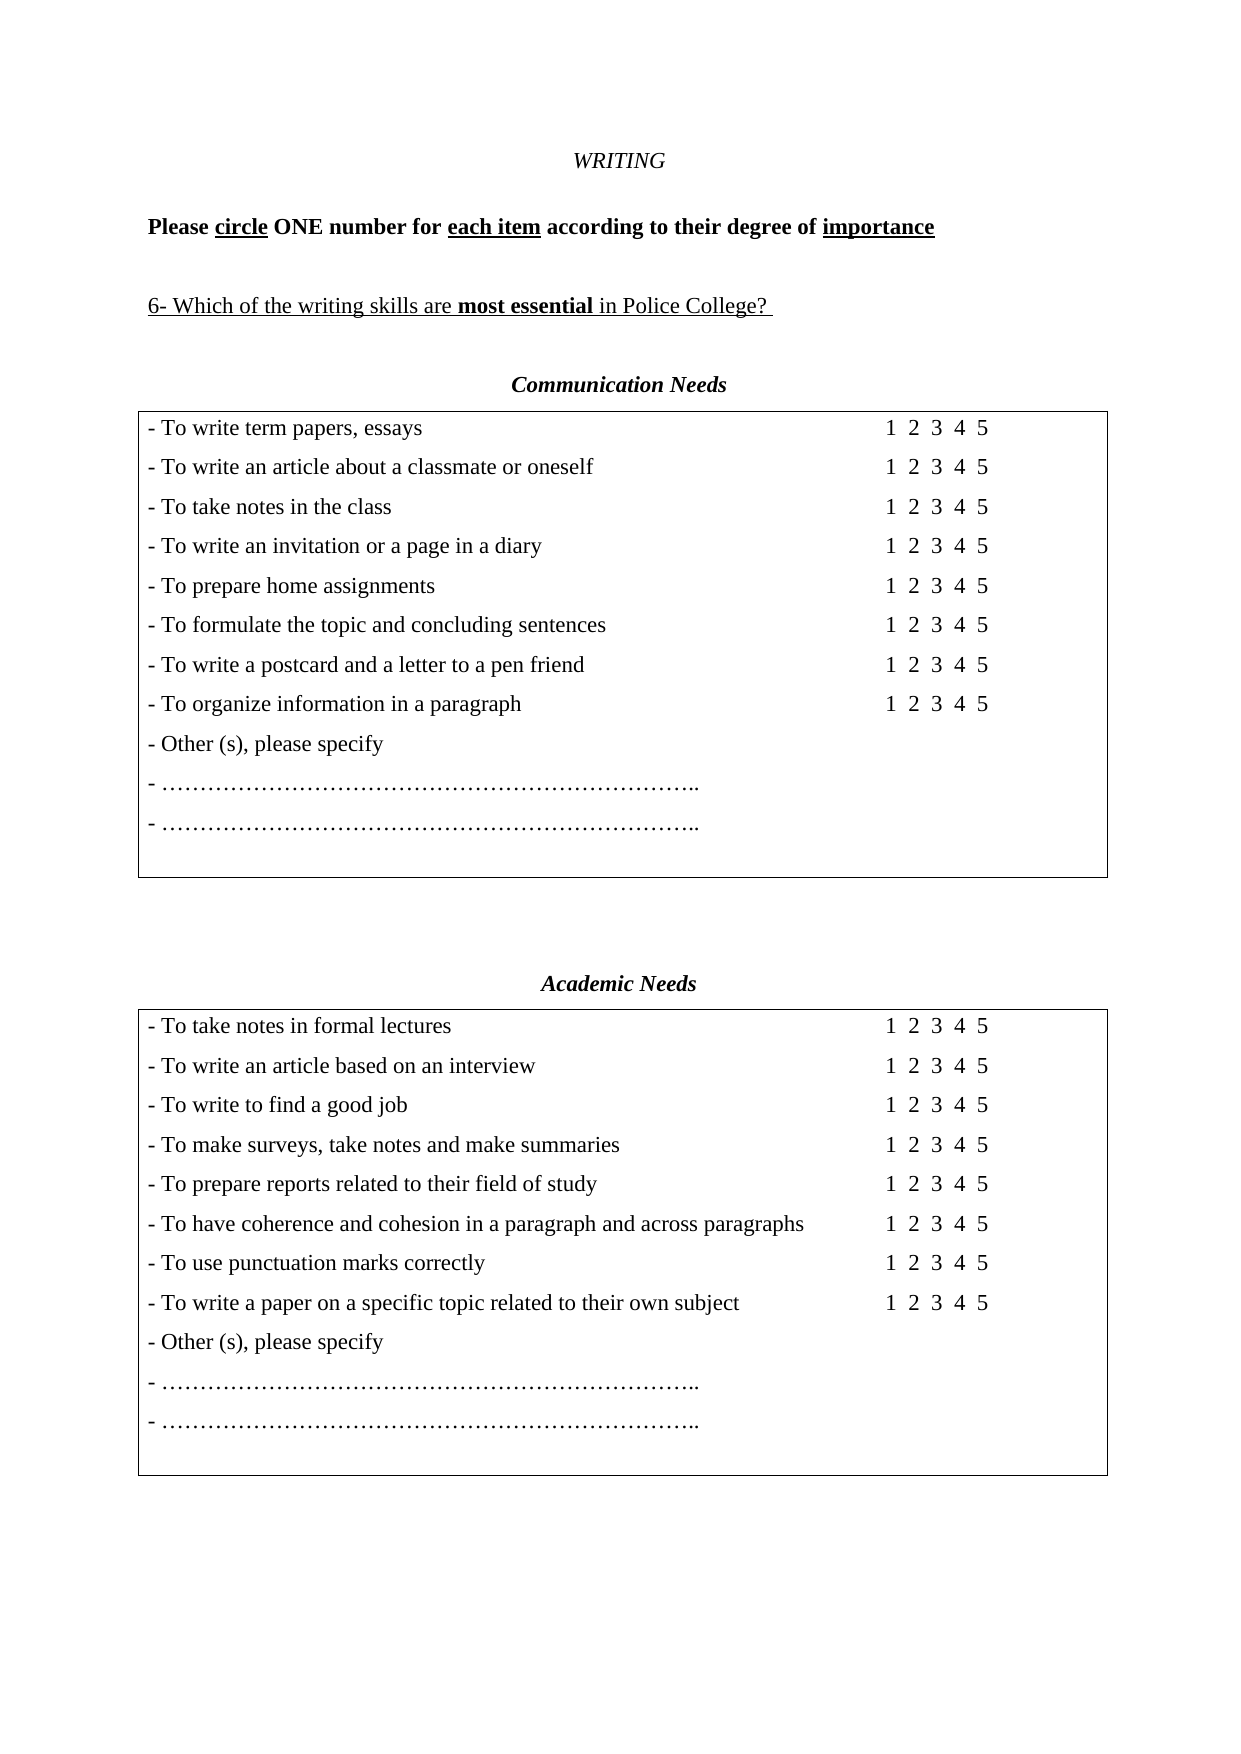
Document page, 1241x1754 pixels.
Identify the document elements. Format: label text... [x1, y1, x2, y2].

subtitle WRITING [148, 148, 1093, 174]
text - To write an invitation or a page in a diary 1 2 3 4 5 [139, 529, 1107, 559]
text - To have coherence and cohesion in a paragraph and across paragraphs 1 2 3 4 5 [139, 1207, 1107, 1236]
text - To write a postcard and a letter to a pen friend 1 2 3 4 5 [139, 648, 1107, 677]
text - …………………………………………………………….. [139, 766, 1107, 796]
text - To write a paper on a specific topic related to their own subject 1 2 3 4 5 [139, 1286, 1107, 1315]
text Please circle ONE number for each item according to their degree of importance [148, 213, 1099, 240]
text 6- Which of the writing skills are most essential in ? [148, 292, 1093, 319]
text - …………………………………………………………….. [139, 806, 1107, 835]
text - To write an article based on an interview 1 2 3 4 5 [139, 1049, 1107, 1078]
text - To take notes in the class 1 2 3 4 5 [139, 490, 1107, 519]
text - To write to find a good job 1 2 3 4 5 [139, 1088, 1107, 1118]
text - …………………………………………………………….. [139, 1364, 1107, 1394]
subtitle Communication Needs [148, 371, 1093, 398]
text - To write term papers, essays 1 2 3 4 5 [139, 412, 1107, 440]
text - Other (s), please specify [139, 1325, 1107, 1354]
subtitle Academic Needs [148, 970, 1093, 996]
text - To take notes in formal lectures 1 2 3 4 5 [139, 1010, 1107, 1039]
text - …………………………………………………………….. [139, 1404, 1107, 1433]
text - To use punctuation marks correctly 1 2 3 4 5 [139, 1246, 1107, 1276]
text - To write an article about a classmate or oneself 1 2 3 4 5 [139, 450, 1107, 480]
text - To prepare home assignments 1 2 3 4 5 [139, 569, 1107, 598]
text - To formulate the topic and concluding sentences 1 2 3 4 5 [139, 608, 1107, 638]
text - To prepare reports related to their field of study 1 2 3 4 5 [139, 1167, 1107, 1197]
text - Other (s), please specify [139, 727, 1107, 756]
text - To make surveys, take notes and make summaries 1 2 3 4 5 [139, 1128, 1107, 1157]
text - To organize information in a paragraph 1 2 3 4 5 [139, 687, 1107, 717]
